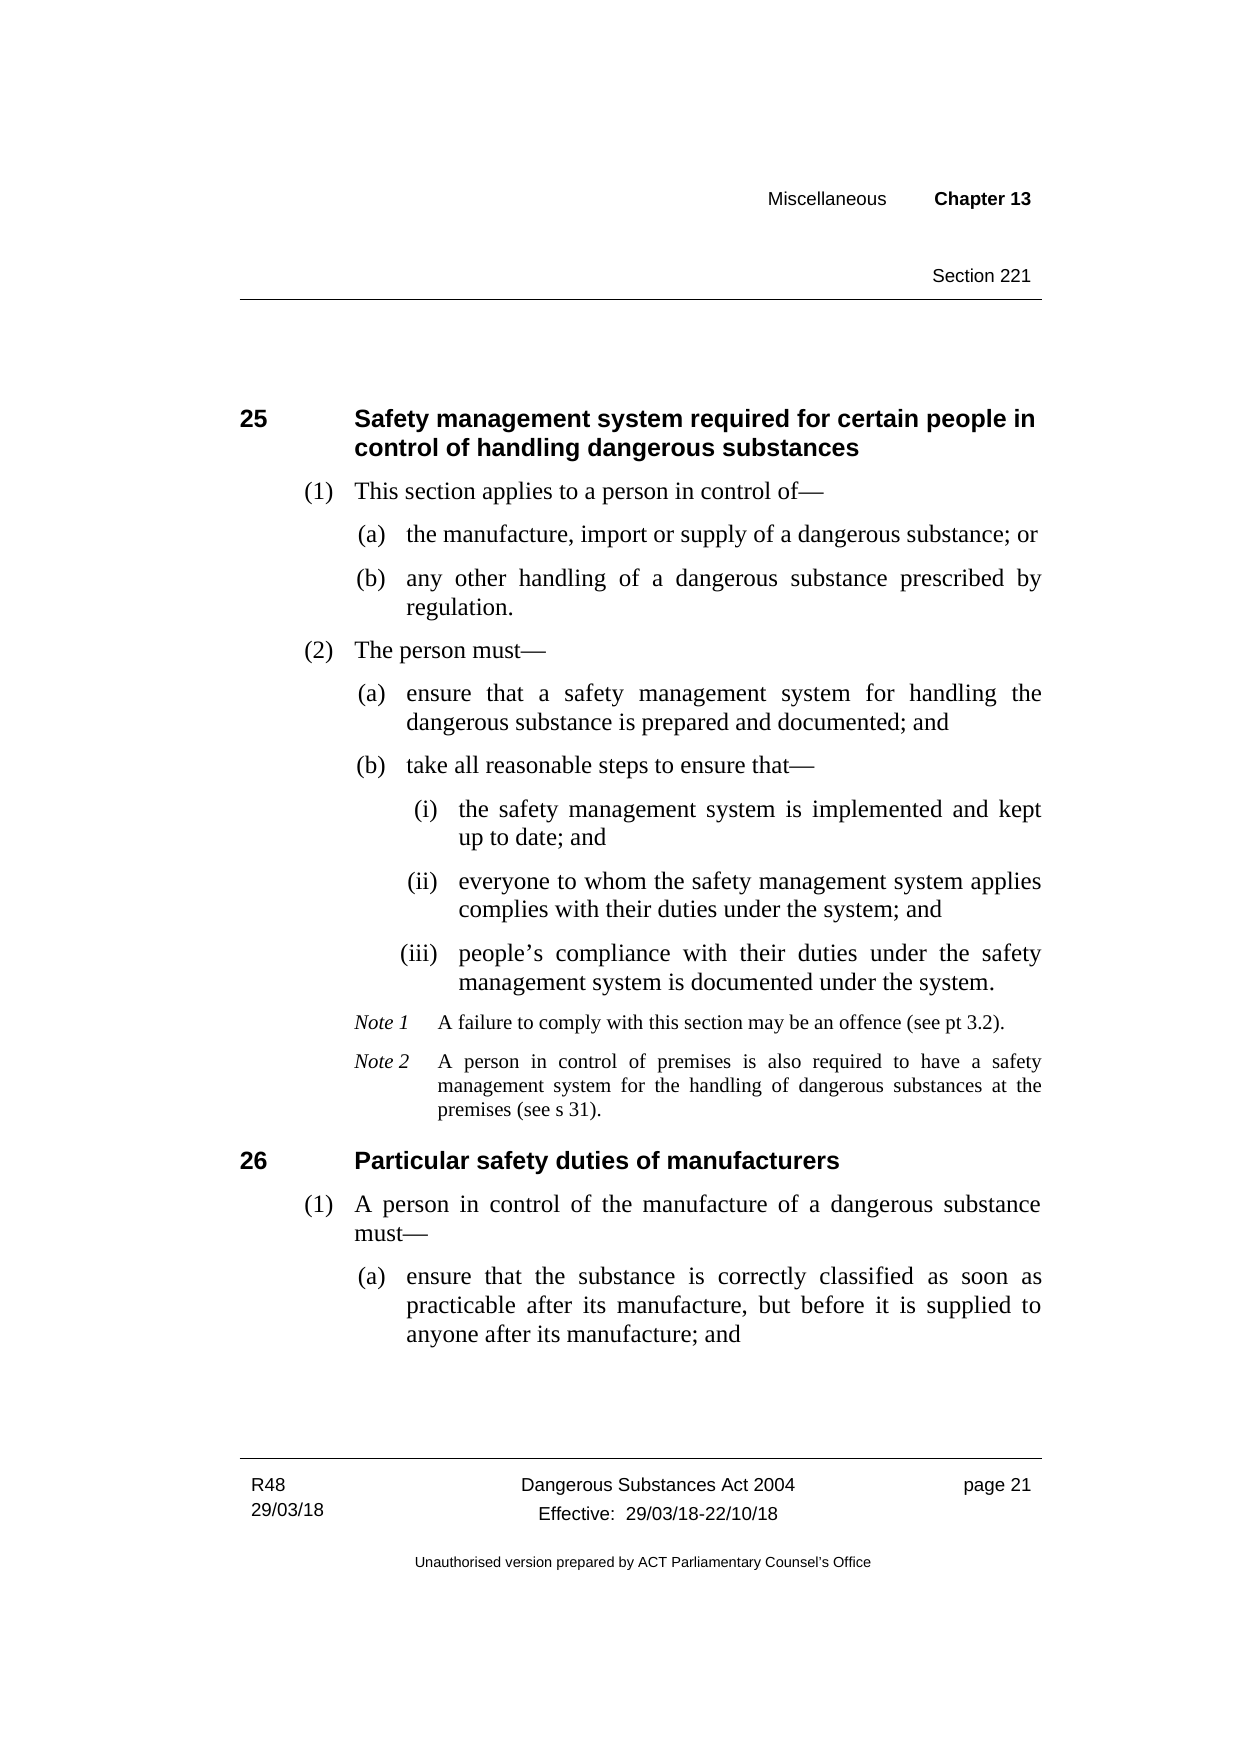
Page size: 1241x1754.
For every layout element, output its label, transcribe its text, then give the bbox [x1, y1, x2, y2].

text 25 Safety management system required for certain people in control of handling dangerous substances [239, 404, 1042, 462]
text (b) take all reasonable steps to ensure that— [239, 750, 1042, 779]
text (iii) people’s compliance with their duties under the safety management system is documented under the system. [239, 938, 1042, 995]
text (2) The person must— [239, 635, 1042, 664]
text (a) the manufacture, import or supply of a dangerous substance; or [239, 519, 1042, 548]
text (ii) everyone to whom the safety management system applies complies with their duties under the system; and [239, 866, 1042, 923]
text (a) ensure that the substance is correctly classified as soon as practicable after its manufacture, but before it is supplied to anyone after its manufacture; and [239, 1261, 1042, 1347]
text Note 1 A failure to comply with this section may be an offence (see pt 3.2). [354, 1010, 1042, 1034]
text (a) ensure that a safety management system for handling the dangerous substance is prepared and documented; and [239, 678, 1042, 736]
text (1) This section applies to a person in control of— [239, 476, 1042, 505]
text (b) any other handling of a dangerous substance prescribed by regulation. [239, 563, 1042, 620]
text 26 Particular safety duties of manufacturers [239, 1146, 1042, 1174]
text Note 2 A person in control of premises is also required to have a safety management system for the handling of dangerous substances at the premises (see s 31). [354, 1049, 1042, 1121]
text (1) A person in control of the manufacture of a dangerous substance must— [239, 1189, 1042, 1247]
text (i) the safety management system is implemented and kept up to date; and [239, 794, 1042, 851]
